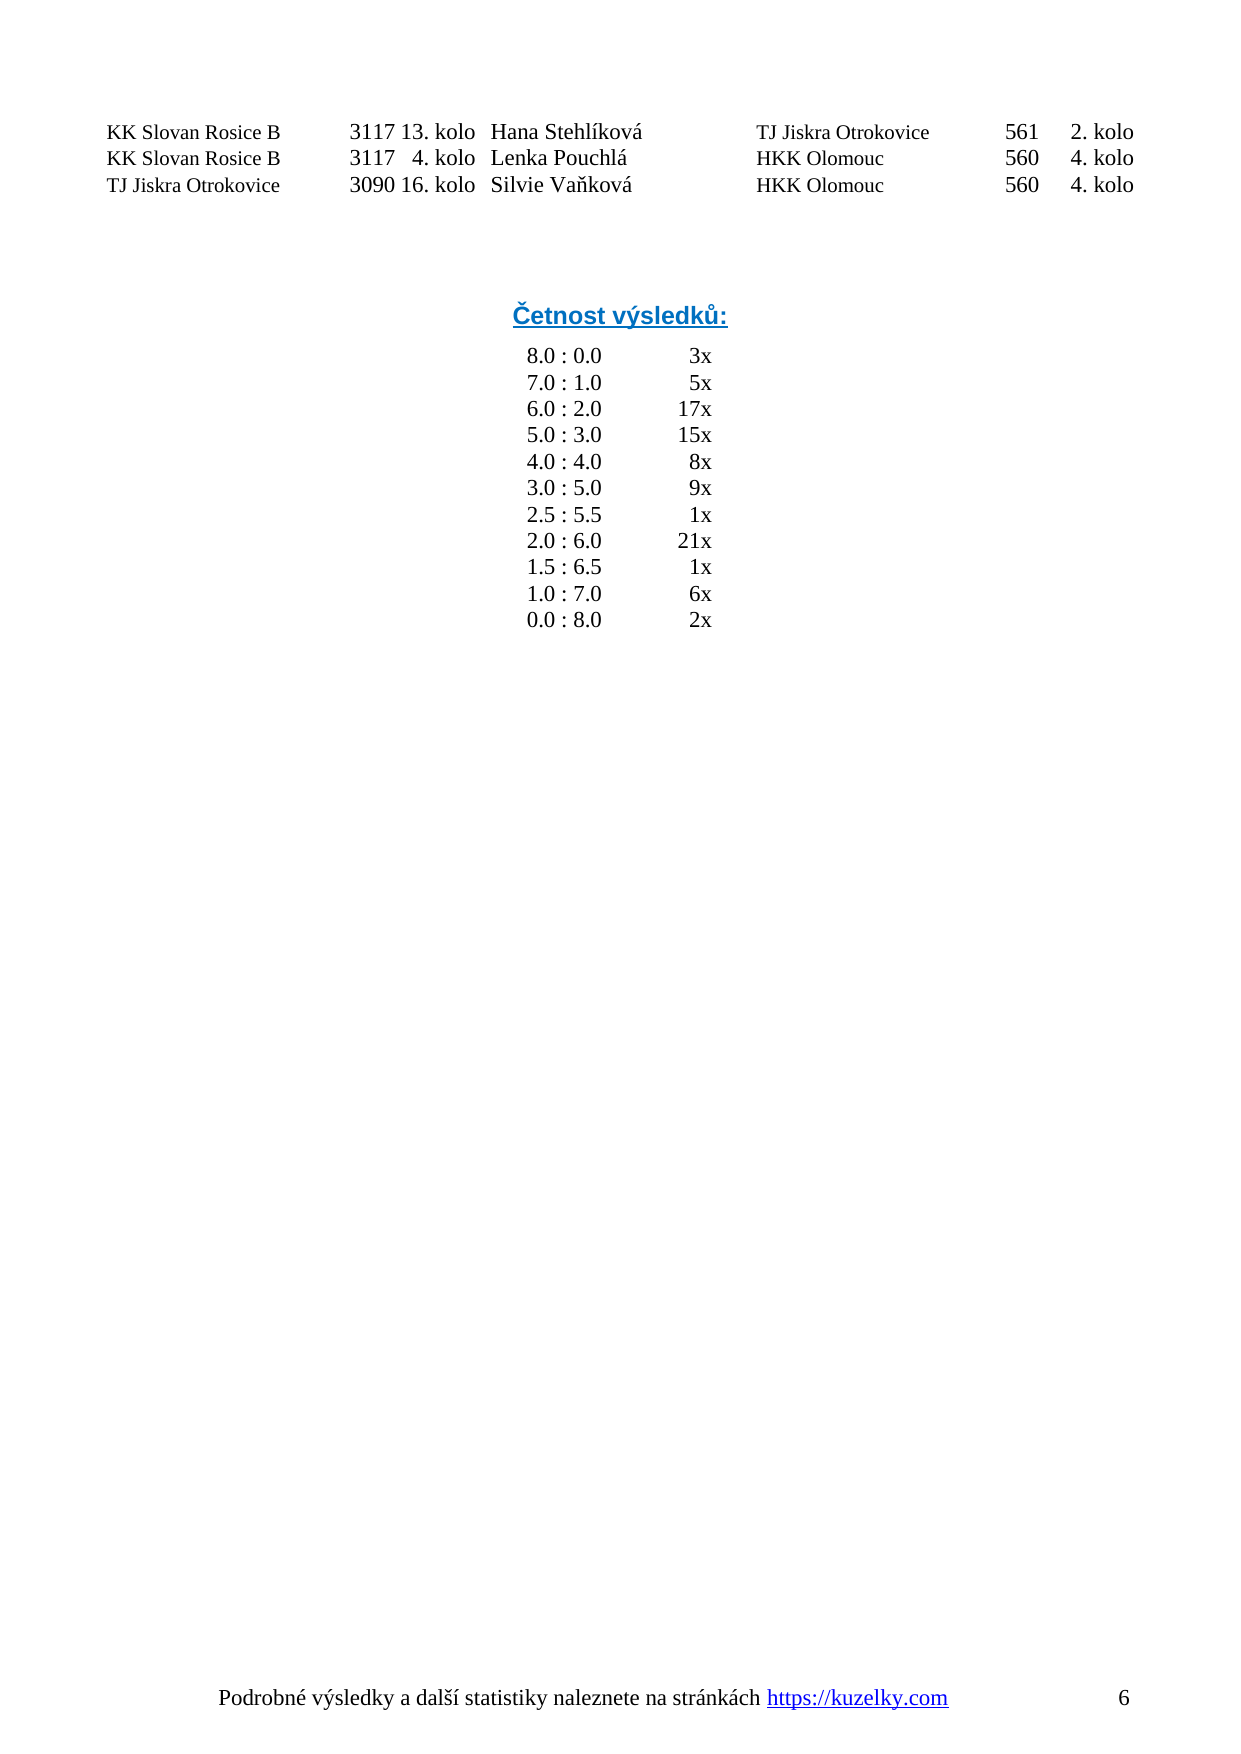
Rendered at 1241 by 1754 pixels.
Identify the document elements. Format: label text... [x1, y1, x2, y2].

text 3.0 : 5.0 9x [106, 474, 1134, 501]
text TJ Jiskra Otrokovice 3090 16. kolo Silvie Vaňková HKK Olomouc 560 4. kolo [106, 171, 1134, 197]
text 5.0 : 3.0 15x [106, 422, 1134, 448]
text 4.0 : 4.0 8x [106, 448, 1134, 474]
text 2.5 : 5.5 1x [106, 501, 1134, 527]
text 7.0 : 1.0 5x [106, 369, 1134, 395]
text 2.0 : 6.0 21x [106, 527, 1134, 553]
text KK Slovan Rosice B 3117 13. kolo Hana Stehlíková TJ Jiskra Otrokovice 561 2. kolo [106, 118, 1134, 144]
text 0.0 : 8.0 2x [106, 606, 1134, 632]
text KK Slovan Rosice B 3117 4. kolo Lenka Pouchlá HKK Olomouc 560 4. kolo [106, 144, 1134, 171]
text 6.0 : 2.0 17x [106, 395, 1134, 422]
text 1.0 : 7.0 6x [106, 580, 1134, 606]
text Četnost výsledků: [94, 301, 1145, 330]
text 8.0 : 0.0 3x [106, 342, 1134, 369]
text 1.5 : 6.5 1x [106, 553, 1134, 580]
